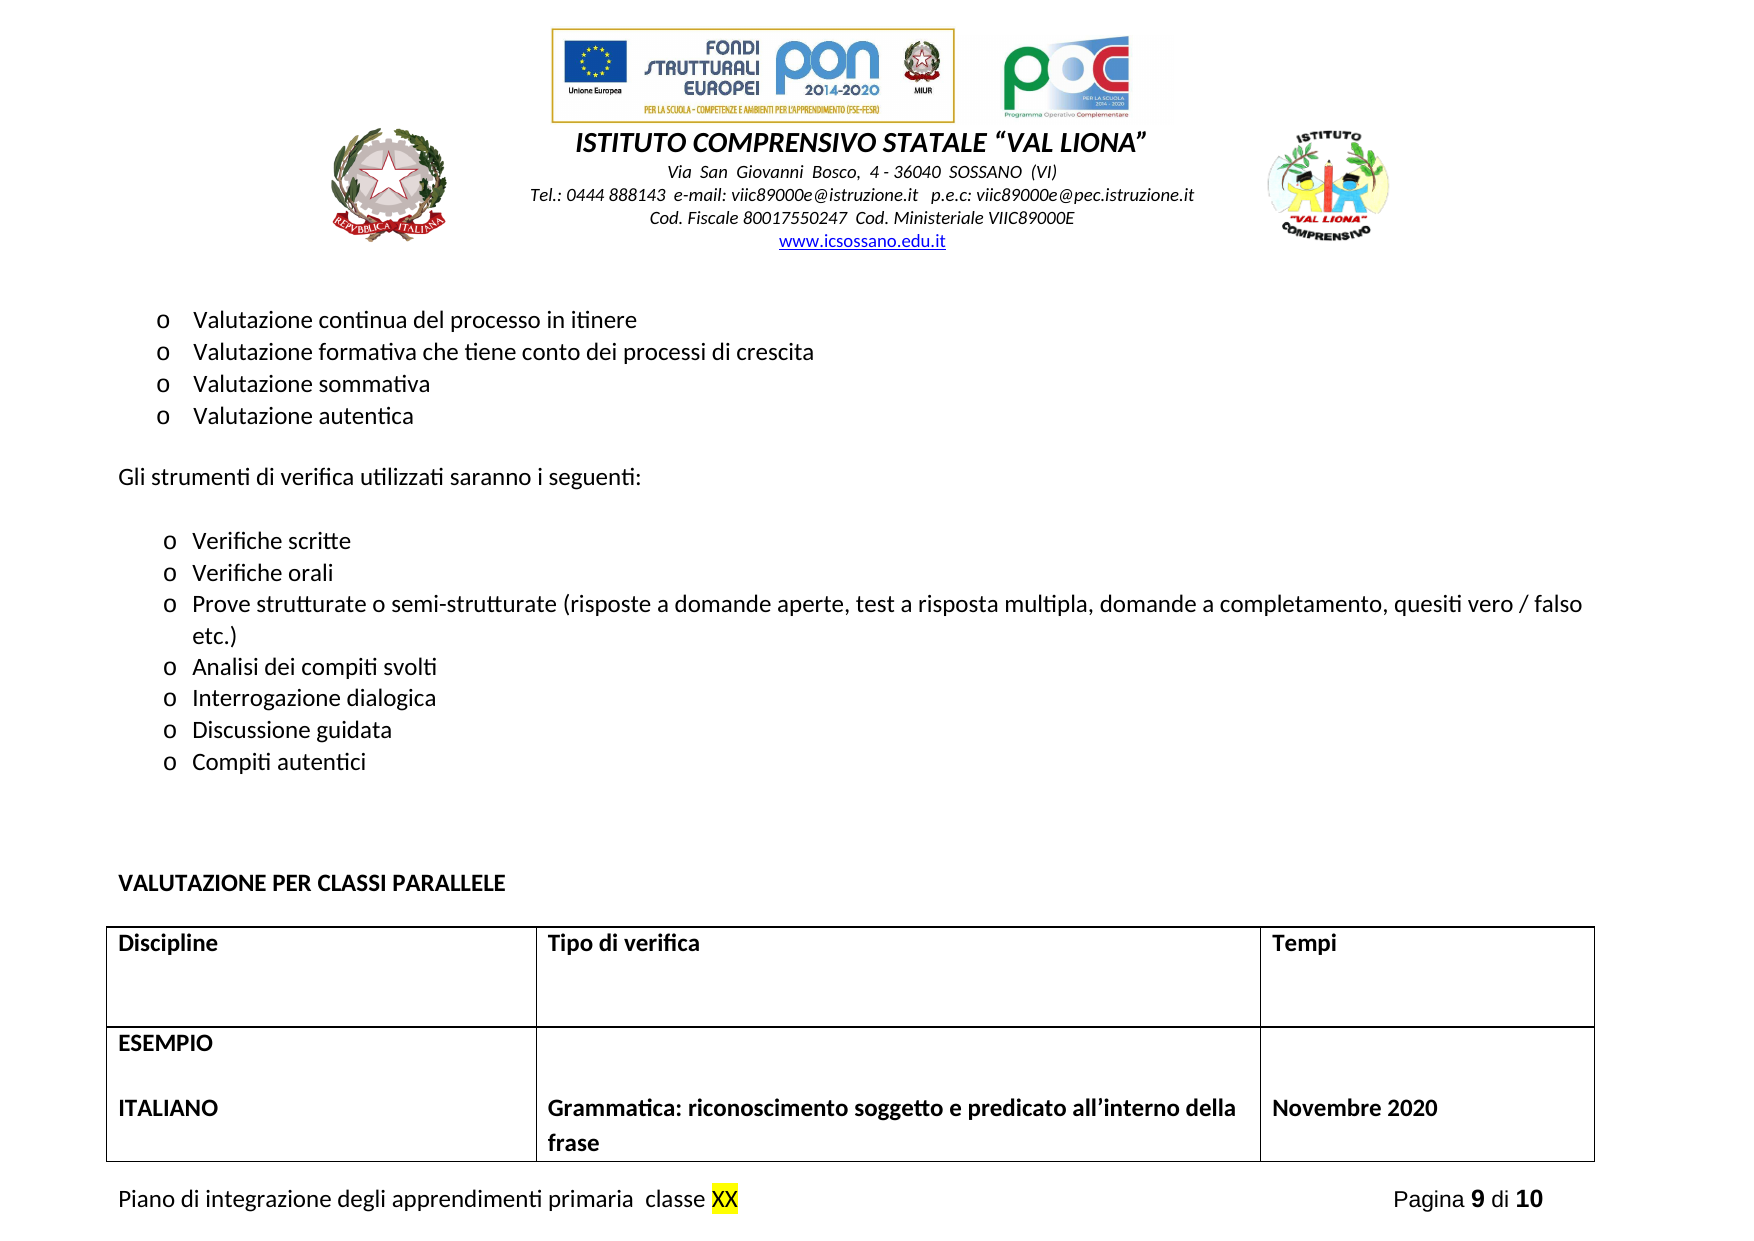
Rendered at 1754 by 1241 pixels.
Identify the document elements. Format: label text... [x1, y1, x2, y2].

list Discussione guidata [162, 714, 1606, 746]
table_cell ESEMPIO ITALIANO [107, 1028, 536, 1161]
table_cell Grammatica: riconoscimento soggetto e predicato all’interno della frase [537, 1028, 1260, 1161]
list Compiti autentici [162, 746, 1606, 778]
list Verifiche orali [162, 557, 1606, 588]
table_header Tipo di verifica [537, 928, 1260, 1026]
text VALUTAZIONE PER CLASSI PARALLELE [118, 867, 1606, 897]
list Valutazione autentica [156, 400, 1606, 432]
list Interrogazione dialogica [162, 683, 1606, 714]
list Verifiche scritte [162, 525, 1606, 557]
picture [328, 126, 448, 244]
table_cell Novembre 2020 [1261, 1028, 1594, 1161]
list Prove strutturate o semi-strutturate (risposte a domande aperte, test a risposta multipla, domande a completamento, quesiti vero / falso etc.) [162, 588, 1606, 651]
list Valutazione continua del processo in itinere [156, 304, 1606, 336]
picture [550, 26, 1175, 125]
table_header Tempi [1261, 928, 1594, 1026]
picture [1261, 126, 1394, 242]
text Gli strumenti di verifica utilizzati saranno i seguenti: [118, 461, 1606, 491]
list Valutazione sommativa [156, 368, 1606, 400]
list Valutazione formativa che tiene conto dei processi di crescita [156, 336, 1606, 368]
table_header Discipline [107, 928, 536, 1026]
list Analisi dei compiti svolti [162, 651, 1606, 683]
